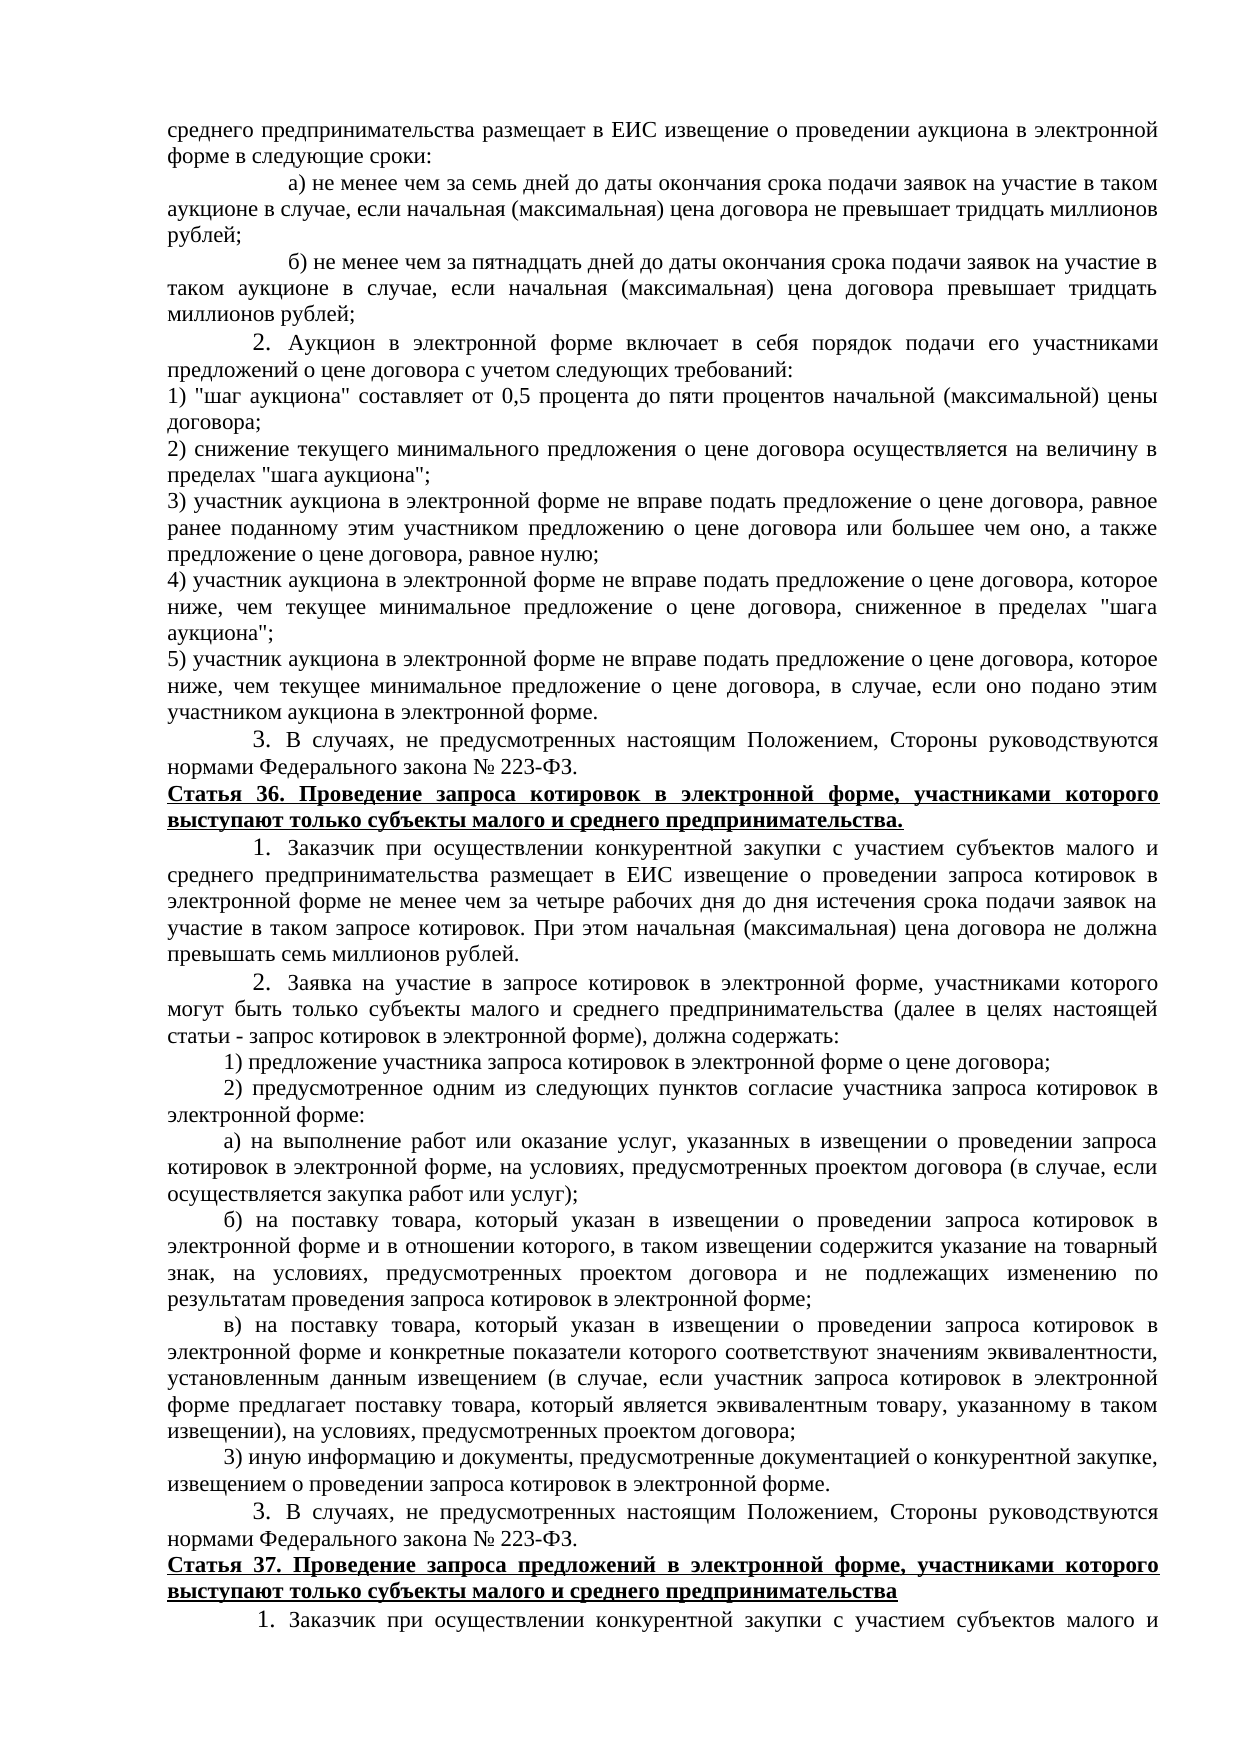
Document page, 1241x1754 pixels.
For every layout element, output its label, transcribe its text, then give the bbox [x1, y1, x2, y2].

text б) на поставку товара, который указан в извещении о проведении запроса котировок в электронной форме и в отношении которого, в таком извещении содержится указание на товарный знак, на условиях, предусмотренных проектом договора и не подлежащих изменению по результатам проведения запроса котировок в электронной форме; [167, 1206, 1159, 1312]
text в) на поставку товара, который указан в извещении о проведении запроса котировок в электронной форме и конкретные показатели которого соответствуют значениям эквивалентности, установленным данным извещением (в случае, если участник запроса котировок в электронной форме предлагает поставку товара, который является эквивалентным товару, указанному в таком извещении), на условиях, предусмотренных проектом договора; [167, 1312, 1159, 1443]
text 1) "шаг аукциона" составляет от 0,5 процента до пяти процентов начальной (максимальной) цены договора; [167, 382, 1159, 435]
list В случаях, не предусмотренных настоящим Положением, Стороны руководствуются нормами Федерального закона № 223-ФЗ. [167, 724, 1159, 780]
text Статья 37. Проведение запроса предложений в электронной форме, участниками которого выступают только субъекты малого и среднего предпринимательства [167, 1575, 1159, 1604]
text Статья 36. Проведение запроса котировок в электронной форме, участниками которого выступают только субъекты малого и среднего предпринимательства. [167, 780, 1159, 803]
text Статья 36. Проведение запроса котировок в электронной форме, участниками которого выступают только субъекты малого и среднего предпринимательства. [167, 804, 1159, 832]
list Заказчик при осуществлении конкурентной закупки с участием субъектов малого и среднего предпринимательства размещает в ЕИС извещение о проведении запроса котировок в электронной форме не менее чем за четыре рабочих дня до дня истечения срока подачи заявок на участие в таком запросе котировок. При этом начальная (максимальная) цена договора не должна превышать семь миллионов рублей. [167, 832, 1159, 967]
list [167, 116, 1159, 169]
text 2) предусмотренное одним из следующих пунктов согласие участника запроса котировок в электронной форме: [167, 1074, 1159, 1127]
text 2) снижение текущего минимального предложения о цене договора осуществляется на величину в пределах "шага аукциона"; [167, 435, 1159, 487]
text 1) предложение участника запроса котировок в электронной форме о цене договора; [167, 1048, 1159, 1074]
text 3) участник аукциона в электронной форме не вправе подать предложение о цене договора, равное ранее поданному этим участником предложению о цене договора или большее чем оно, а также предложение о цене договора, равное нулю; [167, 487, 1159, 566]
list Аукцион в электронной форме включает в себя порядок подачи его участниками предложений о цене договора с учетом следующих требований: [167, 327, 1159, 382]
text 4) участник аукциона в электронной форме не вправе подать предложение о цене договора, которое ниже, чем текущее минимальное предложение о цене договора, сниженное в пределах "шага аукциона"; [167, 566, 1159, 646]
text 3) иную информацию и документы, предусмотренные документацией о конкурентной закупке, извещением о проведении запроса котировок в электронной форме. [167, 1443, 1159, 1496]
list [167, 1604, 1159, 1633]
text Статья 37. Проведение запроса предложений в электронной форме, участниками которого выступают только субъекты малого и среднего предпринимательства [167, 1551, 1159, 1574]
text 5) участник аукциона в электронной форме не вправе подать предложение о цене договора, которое ниже, чем текущее минимальное предложение о цене договора, в случае, если оно подано этим участником аукциона в электронной форме. [167, 646, 1159, 724]
text а) не менее чем за семь дней до даты окончания срока подачи заявок на участие в таком аукционе в случае, если начальная (максимальная) цена договора не превышает тридцать миллионов рублей; [167, 169, 1159, 248]
list Заявка на участие в запросе котировок в электронной форме, участниками которого могут быть только субъекты малого и среднего предпринимательства (далее в целях настоящей статьи - запрос котировок в электронной форме), должна содержать: [167, 967, 1159, 1048]
text а) на выполнение работ или оказание услуг, указанных в извещении о проведении запроса котировок в электронной форме, на условиях, предусмотренных проектом договора (в случае, если осуществляется закупка работ или услуг); [167, 1127, 1159, 1206]
text б) не менее чем за пятнадцать дней до даты окончания срока подачи заявок на участие в таком аукционе в случае, если начальная (максимальная) цена договора превышает тридцать миллионов рублей; [167, 248, 1159, 327]
list В случаях, не предусмотренных настоящим Положением, Стороны руководствуются нормами Федерального закона № 223-ФЗ. [167, 1496, 1159, 1551]
